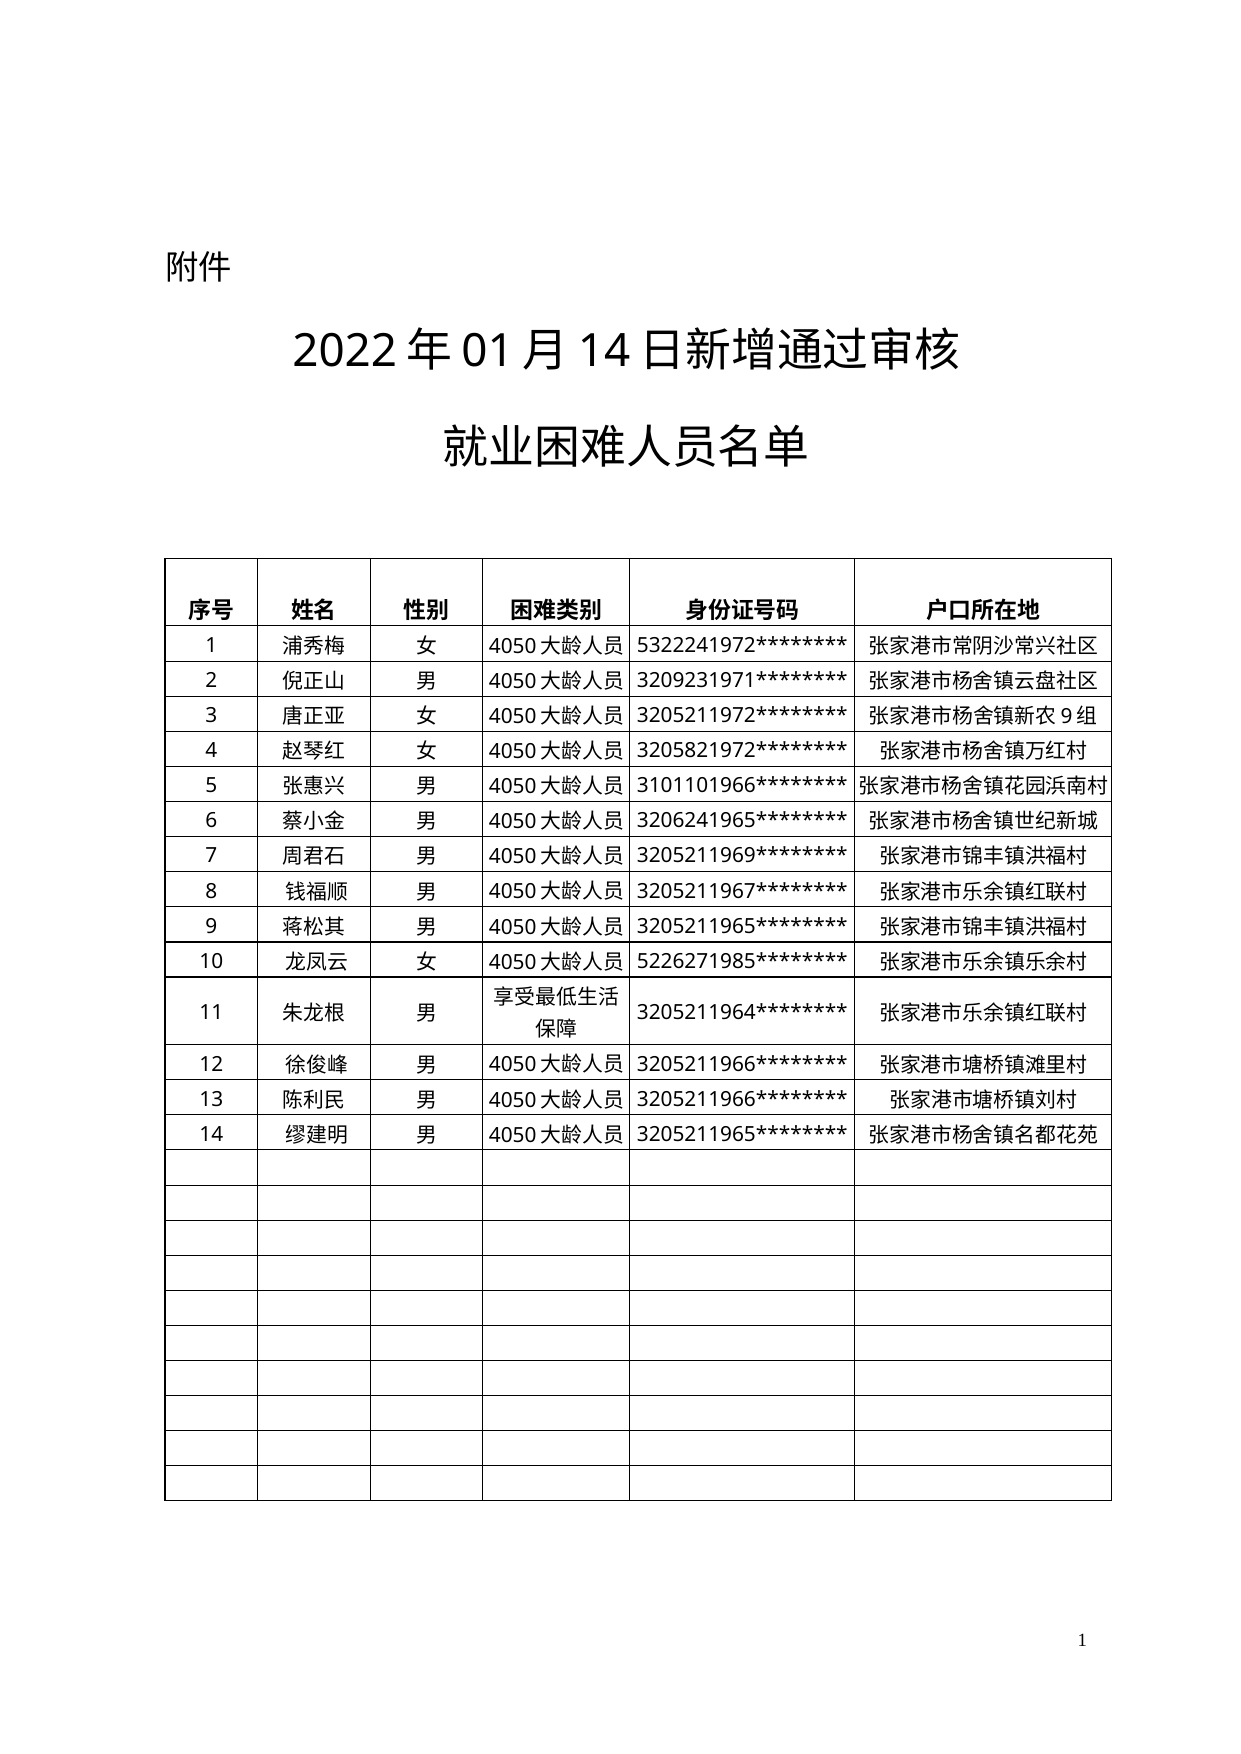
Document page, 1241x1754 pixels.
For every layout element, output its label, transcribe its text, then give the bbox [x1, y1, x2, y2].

table_cell 男 [371, 1115, 482, 1149]
table_cell 张家港市杨舍镇世纪新城 [855, 802, 1111, 836]
table_cell 3205211967******** [630, 872, 854, 906]
table_cell 3209231971******** [630, 662, 854, 696]
table_cell 张家港市杨舍镇新农9组 [855, 697, 1111, 731]
table_cell 3205211965******** [630, 907, 854, 941]
table_cell [855, 1326, 1111, 1360]
table_cell 4050大龄人员 [483, 1080, 629, 1114]
table_cell 4050大龄人员 [483, 872, 629, 906]
table_cell 钱福顺 [258, 872, 370, 906]
table_cell [371, 1431, 482, 1465]
table_cell 7 [166, 837, 257, 871]
table_cell [855, 1396, 1111, 1430]
table_cell [855, 1221, 1111, 1255]
table_cell 3 [166, 697, 257, 731]
table_cell 3205211964******** [630, 978, 854, 1044]
table_cell 4050大龄人员 [483, 1045, 629, 1079]
table_cell [483, 1326, 629, 1360]
table_cell [483, 1466, 629, 1500]
table_cell [483, 1256, 629, 1290]
table_cell 男 [371, 978, 482, 1044]
table_cell [483, 1431, 629, 1465]
table_cell 4050大龄人员 [483, 907, 629, 941]
table_cell 10 [166, 943, 257, 976]
table_cell [630, 1291, 854, 1325]
table_cell [258, 1396, 370, 1430]
table_cell [630, 1221, 854, 1255]
table_cell 5322241972******** [630, 626, 854, 661]
table_cell 4050大龄人员 [483, 1115, 629, 1149]
table_cell [855, 1291, 1111, 1325]
text 就业困难人员名单 [165, 395, 1087, 493]
table_cell 男 [371, 1045, 482, 1079]
table_cell 缪建明 [258, 1115, 370, 1149]
table_cell [483, 1291, 629, 1325]
table_cell 3205211966******** [630, 1080, 854, 1114]
table_cell [630, 1431, 854, 1465]
table_cell 4050大龄人员 [483, 626, 629, 661]
table_cell [483, 1396, 629, 1430]
table_header 序号 [166, 559, 257, 625]
table_cell 4050大龄人员 [483, 697, 629, 731]
table_cell [483, 1361, 629, 1395]
table_cell 6 [166, 802, 257, 836]
table_cell [166, 1361, 257, 1395]
table_cell [483, 1186, 629, 1219]
table_cell [630, 1256, 854, 1290]
table_header 户口所在地 [855, 559, 1111, 625]
table_cell 13 [166, 1080, 257, 1114]
table_cell [371, 1361, 482, 1395]
table_cell 张家港市锦丰镇洪福村 [855, 907, 1111, 941]
table_cell 龙凤云 [258, 943, 370, 976]
table_cell 男 [371, 872, 482, 906]
table_cell 4050大龄人员 [483, 943, 629, 976]
table_cell 张家港市乐余镇乐余村 [855, 943, 1111, 976]
table_cell 男 [371, 837, 482, 871]
table_cell 14 [166, 1115, 257, 1149]
table_cell [371, 1396, 482, 1430]
table_cell 张家港市乐余镇红联村 [855, 872, 1111, 906]
table_cell [166, 1326, 257, 1360]
table_cell [258, 1256, 370, 1290]
table_cell 3205211972******** [630, 697, 854, 731]
table_cell [258, 1466, 370, 1500]
table_cell [258, 1291, 370, 1325]
table_cell 男 [371, 907, 482, 941]
table_cell 男 [371, 802, 482, 836]
table_cell 倪正山 [258, 662, 370, 696]
table_cell [166, 1256, 257, 1290]
table_cell [371, 1466, 482, 1500]
table_cell 2 [166, 662, 257, 696]
table_cell 浦秀梅 [258, 626, 370, 661]
table_header 性别 [371, 559, 482, 625]
table_cell [630, 1326, 854, 1360]
table_cell 3205211969******** [630, 837, 854, 871]
table_cell 3205211965******** [630, 1115, 854, 1149]
table_cell [371, 1291, 482, 1325]
table_cell 周君石 [258, 837, 370, 871]
table_cell 1 [166, 626, 257, 661]
table_cell 唐正亚 [258, 697, 370, 731]
table_cell [630, 1396, 854, 1430]
table_cell 12 [166, 1045, 257, 1079]
table_cell 赵琴红 [258, 732, 370, 766]
table_cell [166, 1396, 257, 1430]
table_cell [630, 1361, 854, 1395]
table_cell 4050大龄人员 [483, 732, 629, 766]
table_cell 4050大龄人员 [483, 837, 629, 871]
table_cell [483, 1221, 629, 1255]
table_cell [258, 1186, 370, 1219]
table_cell 男 [371, 1080, 482, 1114]
table_cell 女 [371, 943, 482, 976]
table_cell [371, 1186, 482, 1219]
table_cell 女 [371, 626, 482, 661]
table_cell 张惠兴 [258, 767, 370, 801]
table_cell 享受最低生活保障 [483, 978, 629, 1044]
table_cell 3101101966******** [630, 767, 854, 801]
table_cell [630, 1186, 854, 1219]
table_cell [258, 1361, 370, 1395]
table_cell 8 [166, 872, 257, 906]
table_cell [166, 1221, 257, 1255]
table_cell 4050大龄人员 [483, 767, 629, 801]
table_cell [166, 1431, 257, 1465]
table_cell 张家港市锦丰镇洪福村 [855, 837, 1111, 871]
table_cell 女 [371, 697, 482, 731]
table_cell 朱龙根 [258, 978, 370, 1044]
table_cell [258, 1431, 370, 1465]
table_cell 张家港市乐余镇红联村 [855, 978, 1111, 1044]
table_header 身份证号码 [630, 559, 854, 625]
table_cell 男 [371, 662, 482, 696]
table_cell [855, 1431, 1111, 1465]
table_cell [371, 1221, 482, 1255]
table_cell 4 [166, 732, 257, 766]
table_cell 张家港市杨舍镇云盘社区 [855, 662, 1111, 696]
table_cell 张家港市塘桥镇滩里村 [855, 1045, 1111, 1079]
table_cell 5226271985******** [630, 943, 854, 976]
table_cell 5 [166, 767, 257, 801]
table_cell 9 [166, 907, 257, 941]
table_cell 蔡小金 [258, 802, 370, 836]
table_cell 3205211966******** [630, 1045, 854, 1079]
table_cell 4050大龄人员 [483, 802, 629, 836]
table_cell 张家港市杨舍镇名都花苑 [855, 1115, 1111, 1149]
table_cell [166, 1186, 257, 1219]
table_cell 张家港市常阴沙常兴社区 [855, 626, 1111, 661]
text 附件 [165, 233, 1087, 298]
table_cell 张家港市杨舍镇花园浜南村 [855, 767, 1111, 801]
text 2022年01月14日新增通过审核 [165, 298, 1087, 395]
table_cell [166, 1291, 257, 1325]
table_cell [371, 1256, 482, 1290]
table_cell 4050大龄人员 [483, 662, 629, 696]
table_cell [483, 1150, 629, 1184]
table_cell [258, 1150, 370, 1184]
table_cell [371, 1326, 482, 1360]
table_cell [855, 1256, 1111, 1290]
table_cell [371, 1150, 482, 1184]
table_cell [855, 1466, 1111, 1500]
table_cell [855, 1361, 1111, 1395]
table_cell [855, 1186, 1111, 1219]
table_cell 蒋松其 [258, 907, 370, 941]
table_cell 陈利民 [258, 1080, 370, 1114]
table_header 困难类别 [483, 559, 629, 625]
table_cell [630, 1466, 854, 1500]
table_cell 男 [371, 767, 482, 801]
table_cell [166, 1466, 257, 1500]
table_cell 张家港市塘桥镇刘村 [855, 1080, 1111, 1114]
table_cell [166, 1150, 257, 1184]
table_cell 徐俊峰 [258, 1045, 370, 1079]
table_cell [630, 1150, 854, 1184]
table_cell 张家港市杨舍镇万红村 [855, 732, 1111, 766]
table_cell 女 [371, 732, 482, 766]
table_cell 11 [166, 978, 257, 1044]
table_header 姓名 [258, 559, 370, 625]
table_cell [855, 1150, 1111, 1184]
table_cell [258, 1326, 370, 1360]
table_cell 3206241965******** [630, 802, 854, 836]
table_cell [258, 1221, 370, 1255]
table_cell 3205821972******** [630, 732, 854, 766]
